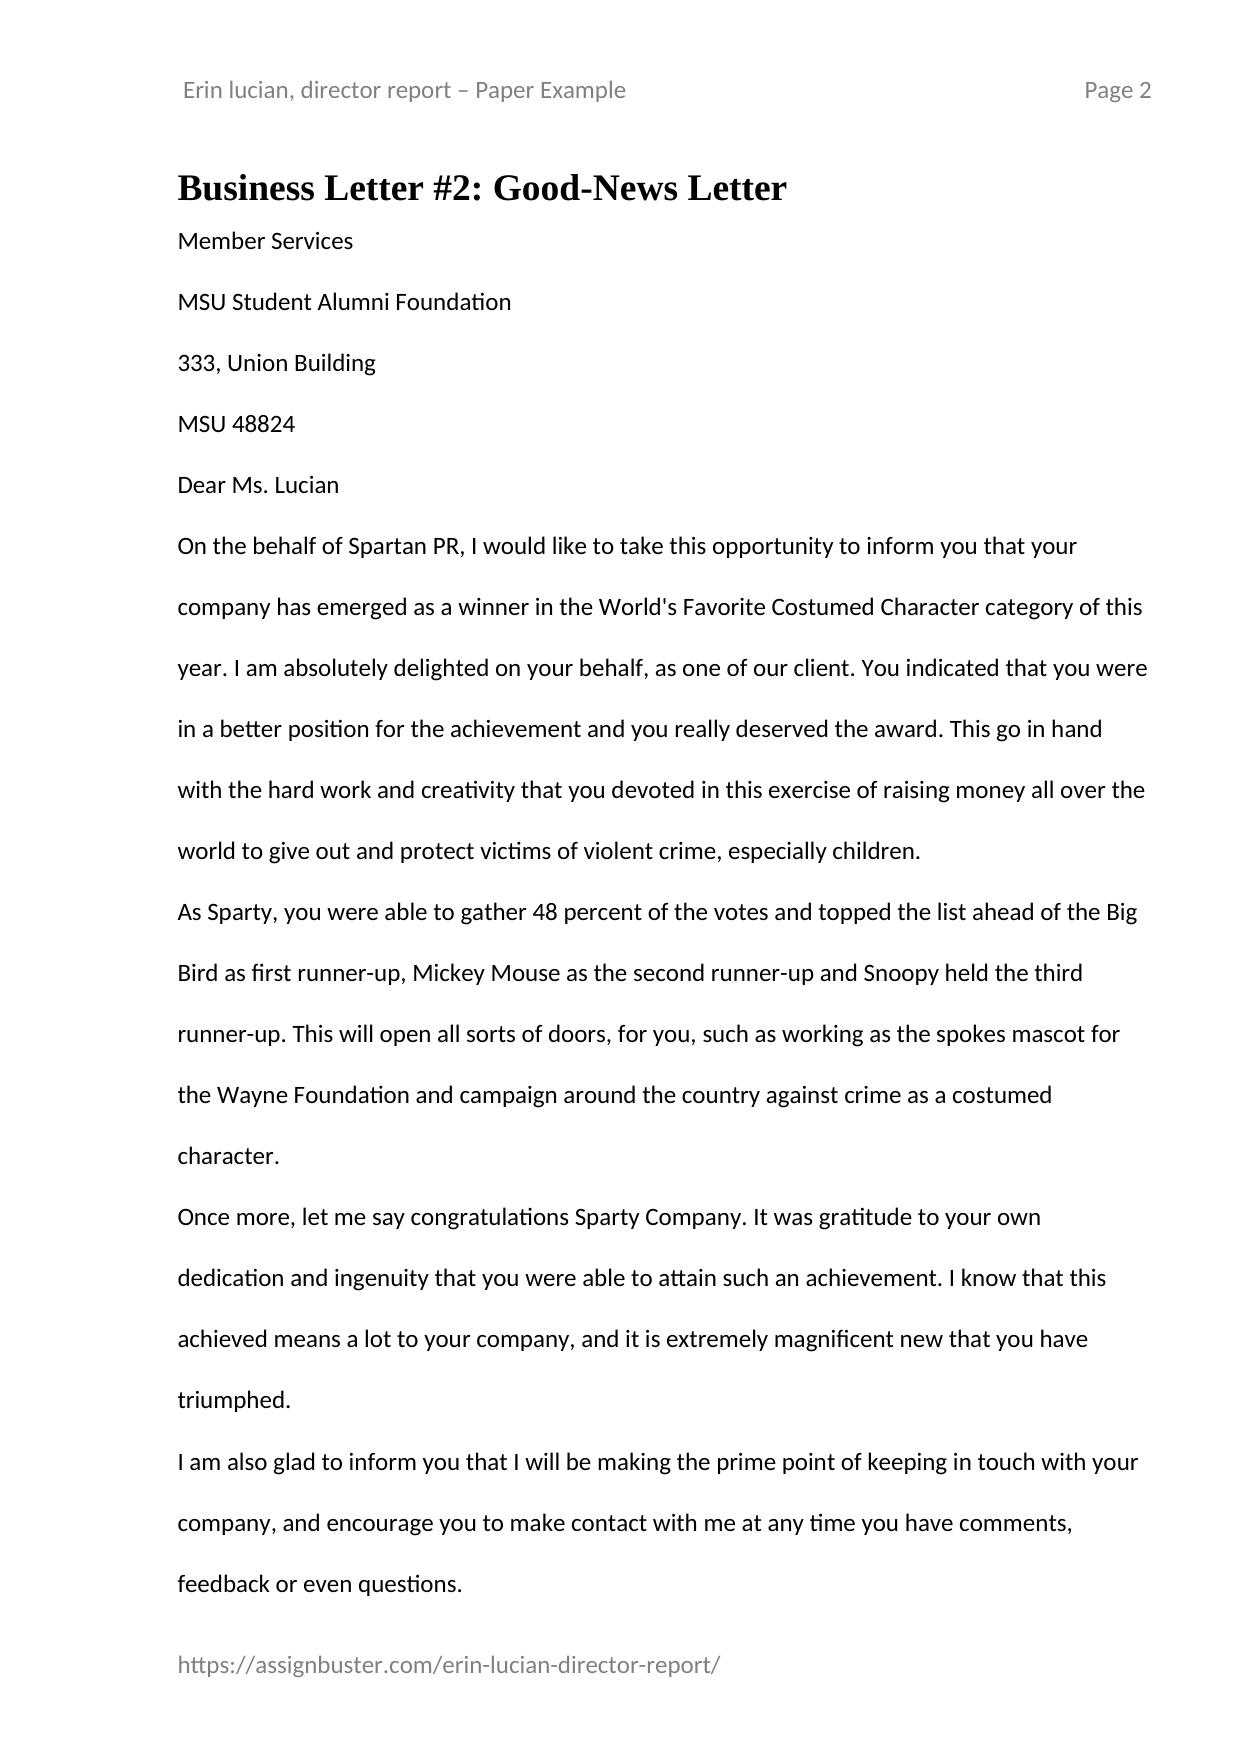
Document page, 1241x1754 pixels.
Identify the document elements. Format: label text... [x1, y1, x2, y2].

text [177, 225, 1152, 1598]
subtitle Business Letter #2: Good-News Letter [177, 166, 1152, 209]
